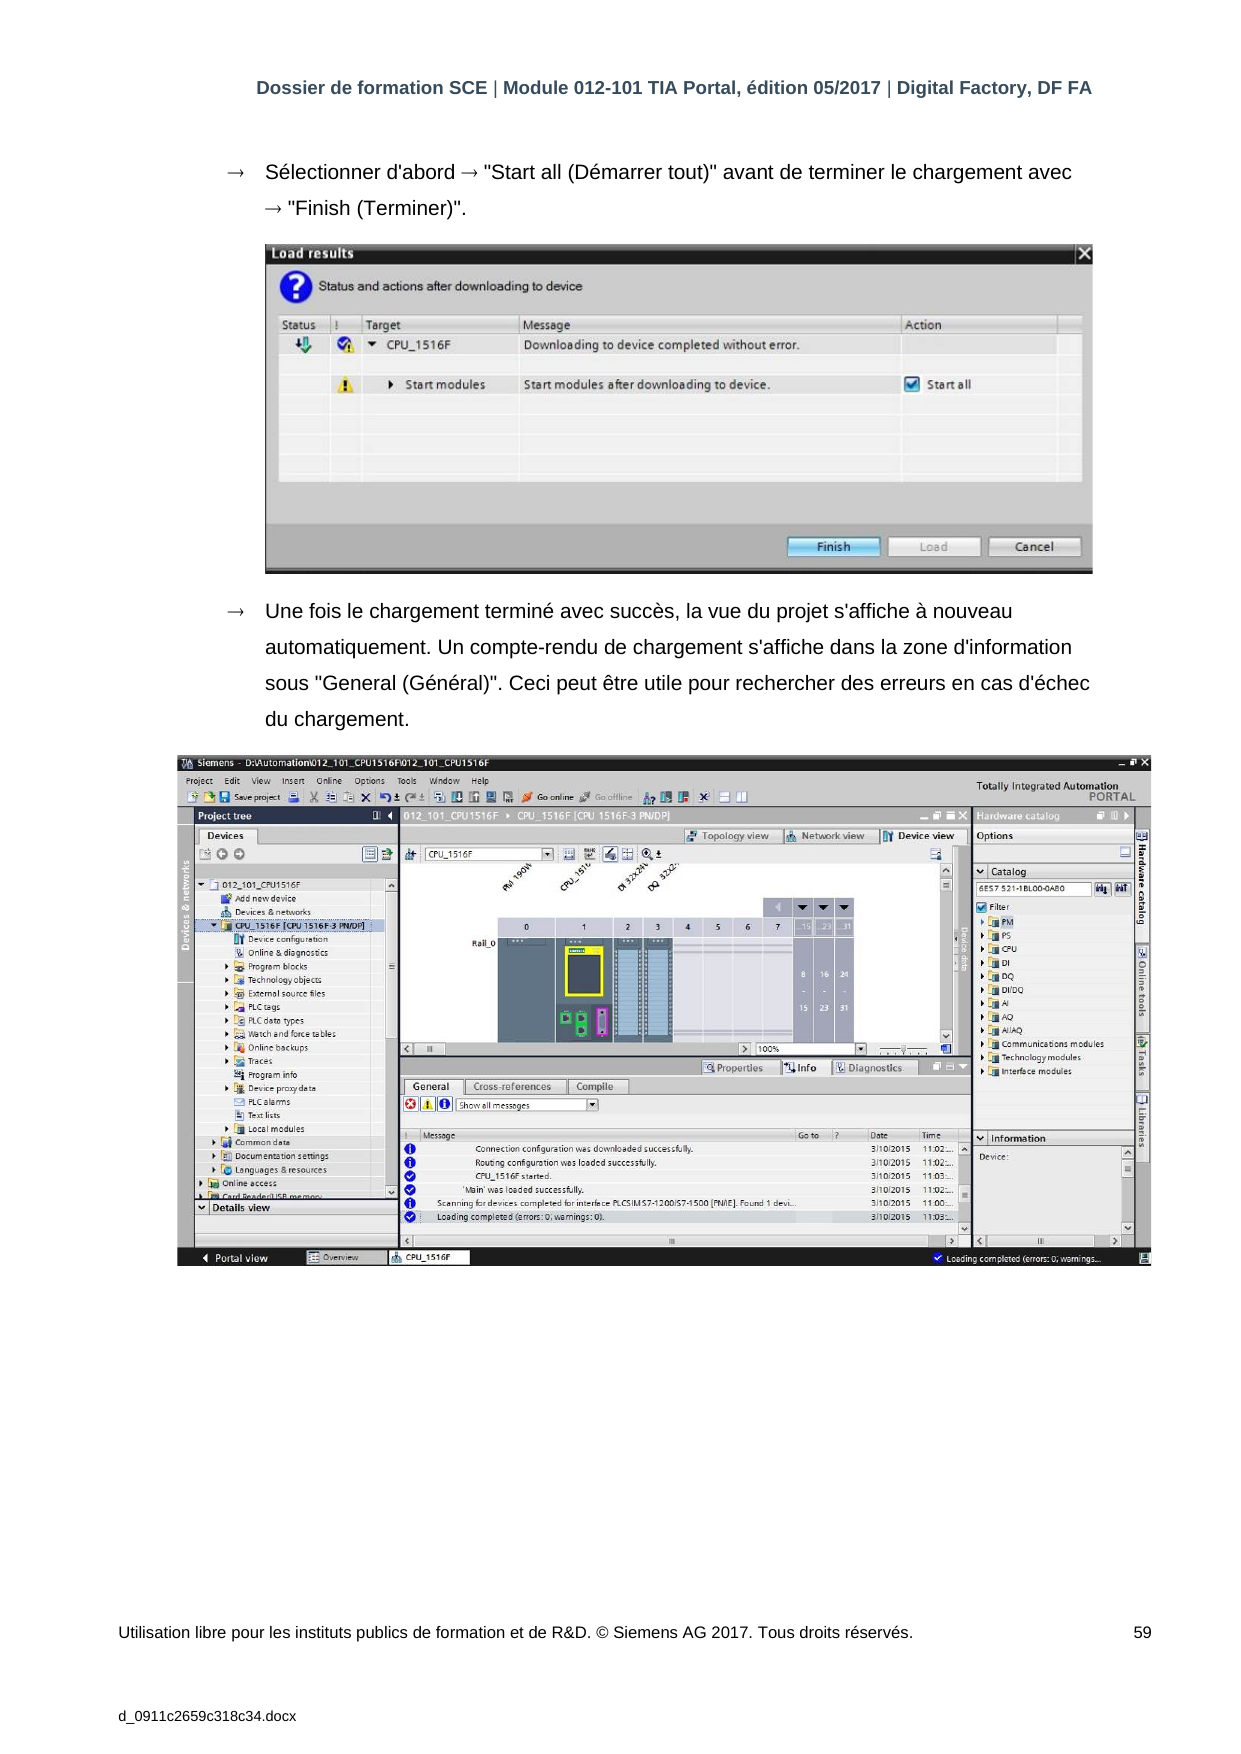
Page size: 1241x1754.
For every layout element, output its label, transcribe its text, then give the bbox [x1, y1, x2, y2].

picture [177, 755, 1152, 1266]
picture [265, 244, 1093, 574]
text Sélectionner d'abord "Start all (Démarrer tout)" avant de terminer le chargement avec "Finish (Terminer)". [227, 160, 1092, 220]
text Une fois le chargement terminé avec succès, la vue du projet s'affiche à nouveau automatiquement. Un compte-rendu de chargement s'affiche dans la zone d'information sous "General (Général)". Ceci peut être utile pour rechercher des erreurs en cas d'échec du chargement. [227, 598, 1092, 730]
